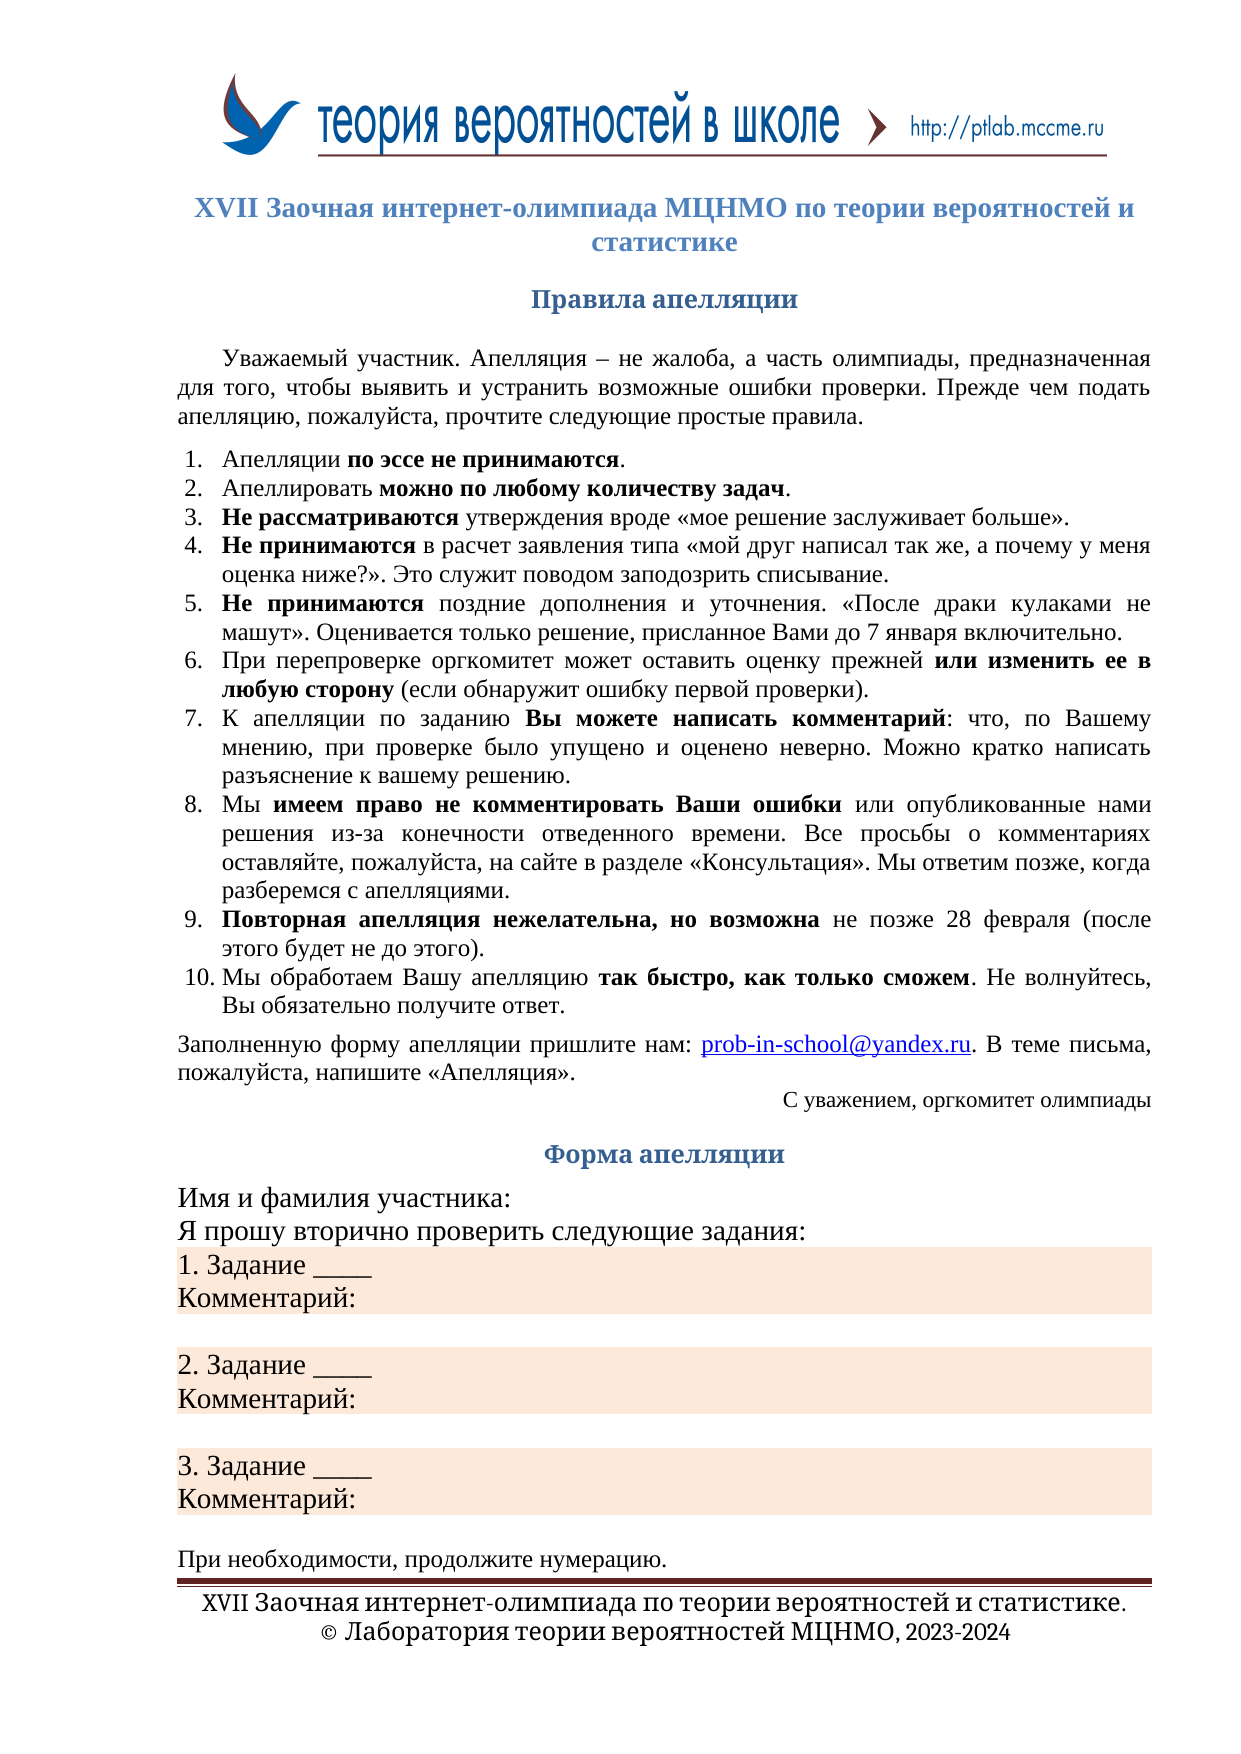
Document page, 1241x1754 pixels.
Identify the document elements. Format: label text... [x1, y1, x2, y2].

list Мы обработаем Вашу апелляцию так быстро, как только сможем. Не волнуйтесь, Вы обязательно получите ответ. [184, 962, 1152, 1019]
list Апелляции по эссе не принимаются. [184, 444, 1152, 473]
list Не принимаются поздние дополнения и уточнения. «После драки кулаками не машут». Оценивается только решение, присланное Вами до 7 января включительно. [184, 588, 1152, 645]
list Мы имеем право не комментировать Ваши ошибки или опубликованные нами решения из-за конечности отведенного времени. Все просьбы о комментариях оставляйте, пожалуйста, на сайте в разделе «Консультация». Мы ответим позже, когда разберемся с апелляциями. [184, 789, 1152, 904]
subtitle Правила апелляции [177, 286, 1152, 315]
text Заполненную форму апелляции пришлите нам: prob-in-school@yandex.ru. В теме письма, пожалуйста, напишите «Апелляция». [177, 1029, 1152, 1086]
text XVII Заочная интернет-олимпиада МЦНМО по теории вероятностей и [177, 190, 1152, 224]
list Повторная апелляция нежелательна, но возможна не позже 28 февраля (после этого будет не до этого). [184, 904, 1152, 962]
text Уважаемый участник. Апелляция – не жалоба, а часть олимпиады, предназначенная для того, чтобы выявить и устранить возможные ошибки проверки. Прежде чем подать апелляцию, пожалуйста, прочтите следующие простые правила. [177, 343, 1152, 430]
text При необходимости, продолжите нумерацию. [177, 1544, 1152, 1573]
list Не принимаются в расчет заявления типа «мой друг написал так же, а почему у меня оценка ниже?». Это служит поводом заподозрить списывание. [184, 530, 1152, 588]
list Апеллировать можно по любому количеству задач. [184, 473, 1152, 502]
subtitle Форма апелляции [177, 1141, 1152, 1170]
text Комментарий: [177, 1381, 1152, 1414]
text Имя и фамилия участника: [177, 1180, 1152, 1213]
text С уважением, оргкомитет олимпиады [177, 1086, 1152, 1113]
text Комментарий: [177, 1280, 1152, 1314]
text 2. Задание ____ [177, 1347, 1152, 1381]
text Комментарий: [177, 1482, 1152, 1515]
list К апелляции по заданию Вы можете написать комментарий: что, по Вашему мнению, при проверке было упущено и оценено неверно. Можно кратко написать разъяснение к вашему решению. [184, 703, 1152, 789]
text 3. Задание ____ [177, 1448, 1152, 1482]
text Я прошу вторично проверить следующие задания: [177, 1213, 1152, 1247]
picture [222, 73, 1107, 157]
text 1. Задание ____ [177, 1247, 1152, 1280]
list Не рассматриваются утверждения вроде «мое решение заслуживает больше». [184, 502, 1152, 530]
text статистике [177, 224, 1152, 257]
list При перепроверке оргкомитет может оставить оценку прежней или изменить ее в любую сторону (если обнаружит ошибку первой проверки). [184, 645, 1152, 703]
